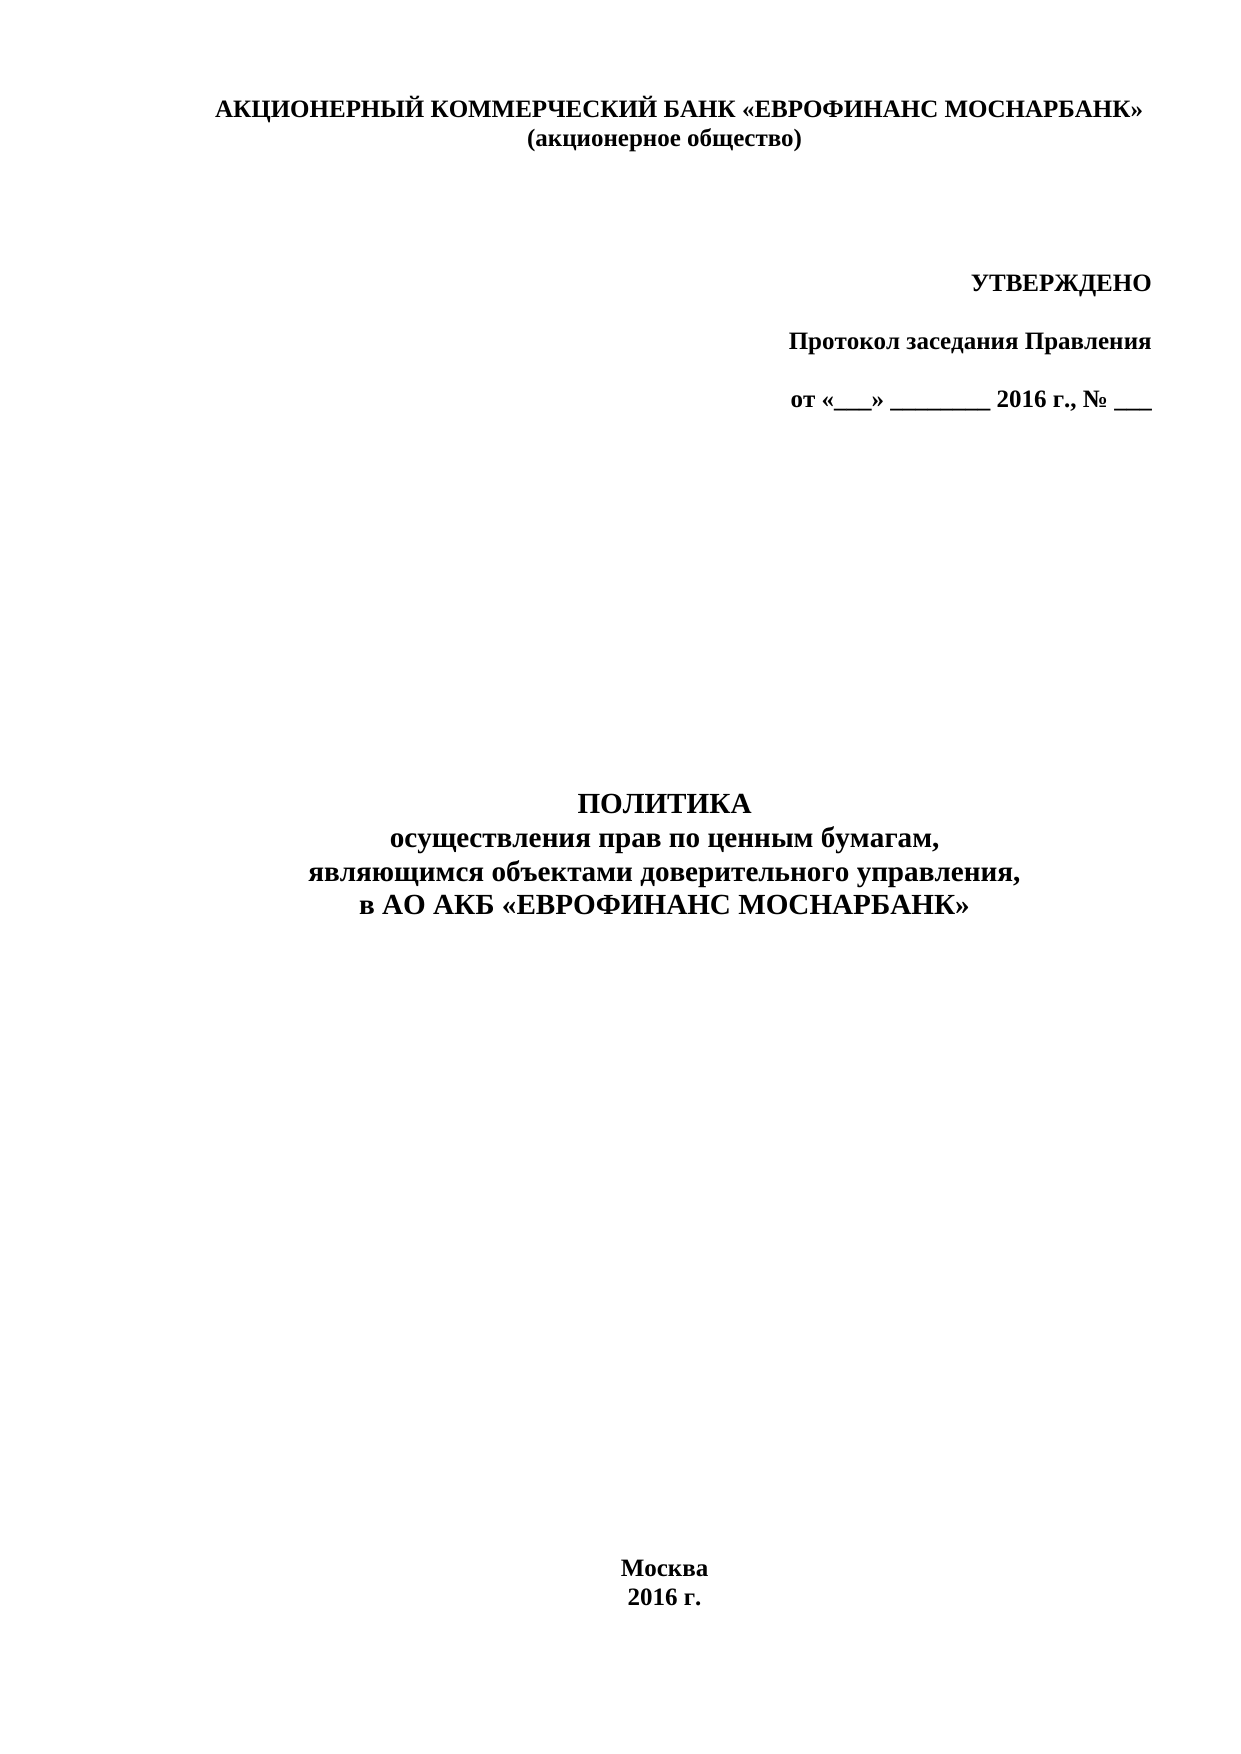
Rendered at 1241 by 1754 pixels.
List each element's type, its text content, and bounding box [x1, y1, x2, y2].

text от «___» ________ 2016 г., № ___ [177, 384, 1152, 412]
text Акционерный Коммерческий банк «Еврофинанс МОСНАРБАНК» [207, 94, 1152, 123]
text (акционерное общество) [177, 123, 1152, 152]
text осуществления прав по ценным бумагам, [177, 820, 1152, 854]
text УТВЕРЖДЕНО [177, 268, 1152, 297]
text ПОЛИТИКА [177, 787, 1152, 820]
text Москва [177, 1553, 1152, 1582]
text в АО АКБ «ЕВРОФИНАНС МОСНАРБАНК» [177, 887, 1152, 921]
text 2016 г. [177, 1582, 1152, 1611]
text являющимся объектами доверительного управления, [177, 854, 1152, 887]
text Протокол заседания Правления [177, 326, 1152, 354]
